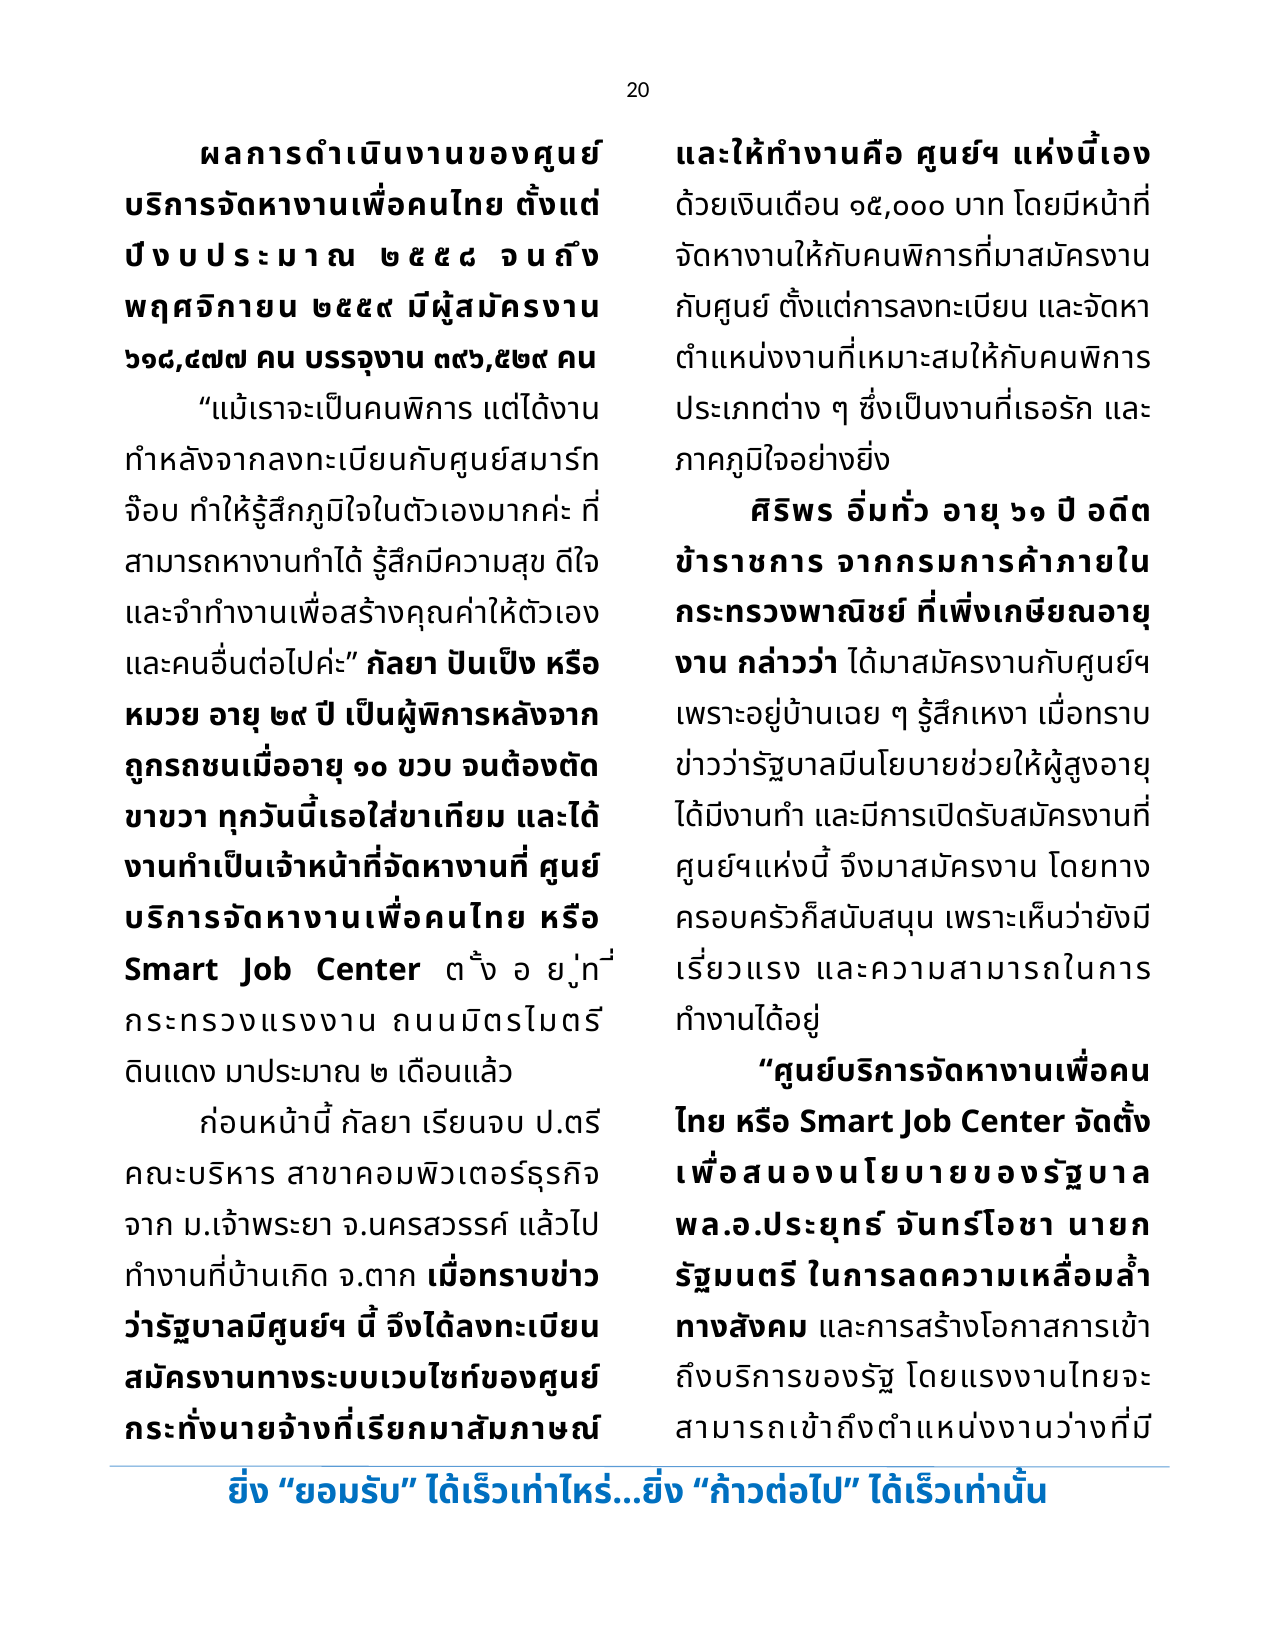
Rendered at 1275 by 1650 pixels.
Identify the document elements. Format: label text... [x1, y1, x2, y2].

text ก่อนหน้านี้ กัลยา เรียนจบ ป.ตรี คณะบริหาร สาขาคอมพิวเตอร์ธุรกิจ จาก ม.เจ้าพระยา จ.นครสวรรค์ แล้วไปทำงานที่บ้านเกิด จ.ตาก เมื่อทราบข่าวว่ารัฐบาลมีศูนย์ฯ นี้ จึงได้ลงทะเบียนสมัครงานทางระบบเวบไซท์ของศูนย์ กระทั่งนายจ้างที่เรียกมาสัมภาษณ์และให้ทำงานคือ ศูนย์ฯ แห่งนี้เอง ด้วยเงินเดือน ๑๕,๐๐๐ บาท โดยมีหน้าที่จัดหางานให้กับคนพิการที่มาสมัครงานกับศูนย์ ตั้งแต่การลงทะเบียน และจัดหาตำแหน่งงานที่เหมาะสมให้กับคนพิการประเภทต่าง ๆ ซึ่งเป็นงานที่เธอรัก และภาคภูมิใจอย่างยิ่ง [675, 131, 1151, 484]
text ศิริพร อิ่มทั่ว อายุ ๖๑ ปี อดีตข้าราชการ จากกรมการค้าภายใน กระทรวงพาณิชย์ ที่เพิ่งเกษียณอายุงาน กล่าวว่า ได้มาสมัครงานกับศูนย์ฯ เพราะอยู่บ้านเฉย ๆ รู้สึกเหงา เมื่อทราบข่าวว่ารัฐบาลมีนโยบายช่วยให้ผู้สูงอายุได้มีงานทำ และมีการเปิดรับสมัครงานที่ศูนย์ฯแห่งนี้ จึงมาสมัครงาน โดยทางครอบครัวก็สนับสนุน เพราะเห็นว่ายังมีเรี่ยวแรง และความสามารถในการทำงานได้อยู่ [675, 488, 1151, 1044]
text ผลการดำเนินงานของศูนย์บริการจัดหางานเพื่อคนไทย ตั้งแต่ปีงบประมาณ ๒๕๕๘ จนถึง พฤศจิกายน ๒๕๕๙ มีผู้สมัครงาน ๖๑๘,๔๗๗ คน บรรจุงาน ๓๙๖,๕๒๙ คน [124, 131, 600, 382]
text ก่อนหน้านี้ กัลยา เรียนจบ ป.ตรี คณะบริหาร สาขาคอมพิวเตอร์ธุรกิจ จาก ม.เจ้าพระยา จ.นครสวรรค์ แล้วไปทำงานที่บ้านเกิด จ.ตาก เมื่อทราบข่าวว่ารัฐบาลมีศูนย์ฯ นี้ จึงได้ลงทะเบียนสมัครงานทางระบบเวบไซท์ของศูนย์ กระทั่งนายจ้างที่เรียกมาสัมภาษณ์และให้ทำงานคือ ศูนย์ฯ แห่งนี้เอง ด้วยเงินเดือน ๑๕,๐๐๐ บาท โดยมีหน้าที่จัดหางานให้กับคนพิการที่มาสมัครงานกับศูนย์ ตั้งแต่การลงทะเบียน และจัดหาตำแหน่งงานที่เหมาะสมให้กับคนพิการประเภทต่าง ๆ ซึ่งเป็นงานที่เธอรัก และภาคภูมิใจอย่างยิ่ง [124, 1100, 600, 1453]
text “แม้เราจะเป็นคนพิการ แต่ได้งานทำหลังจากลงทะเบียนกับศูนย์สมาร์ท จ๊อบ ทำให้รู้สึกภูมิใจในตัวเองมากค่ะ ที่สามารถหางานทำได้ รู้สึกมีความสุข ดีใจ และจำทำงานเพื่อสร้างคุณค่าให้ตัวเองและคนอื่นต่อไปค่ะ” กัลยา ปันเป็ง หรือหมวย อายุ ๒๙ ปี เป็นผู้พิการหลังจากถูกรถชนเมื่ออายุ ๑๐ ขวบ จนต้องตัดขาขวา ทุกวันนี้เธอใส่ขาเทียม และได้งานทำเป็นเจ้าหน้าที่จัดหางานที่ ศูนย์บริการจัดหางานเพื่อคนไทย หรือ Smart Job Center ตั้งอยู่ที่กระทรวงแรงงาน ถนนมิตรไมตรี ดินแดง มาประมาณ ๒ เดือนแล้ว [124, 386, 600, 1096]
